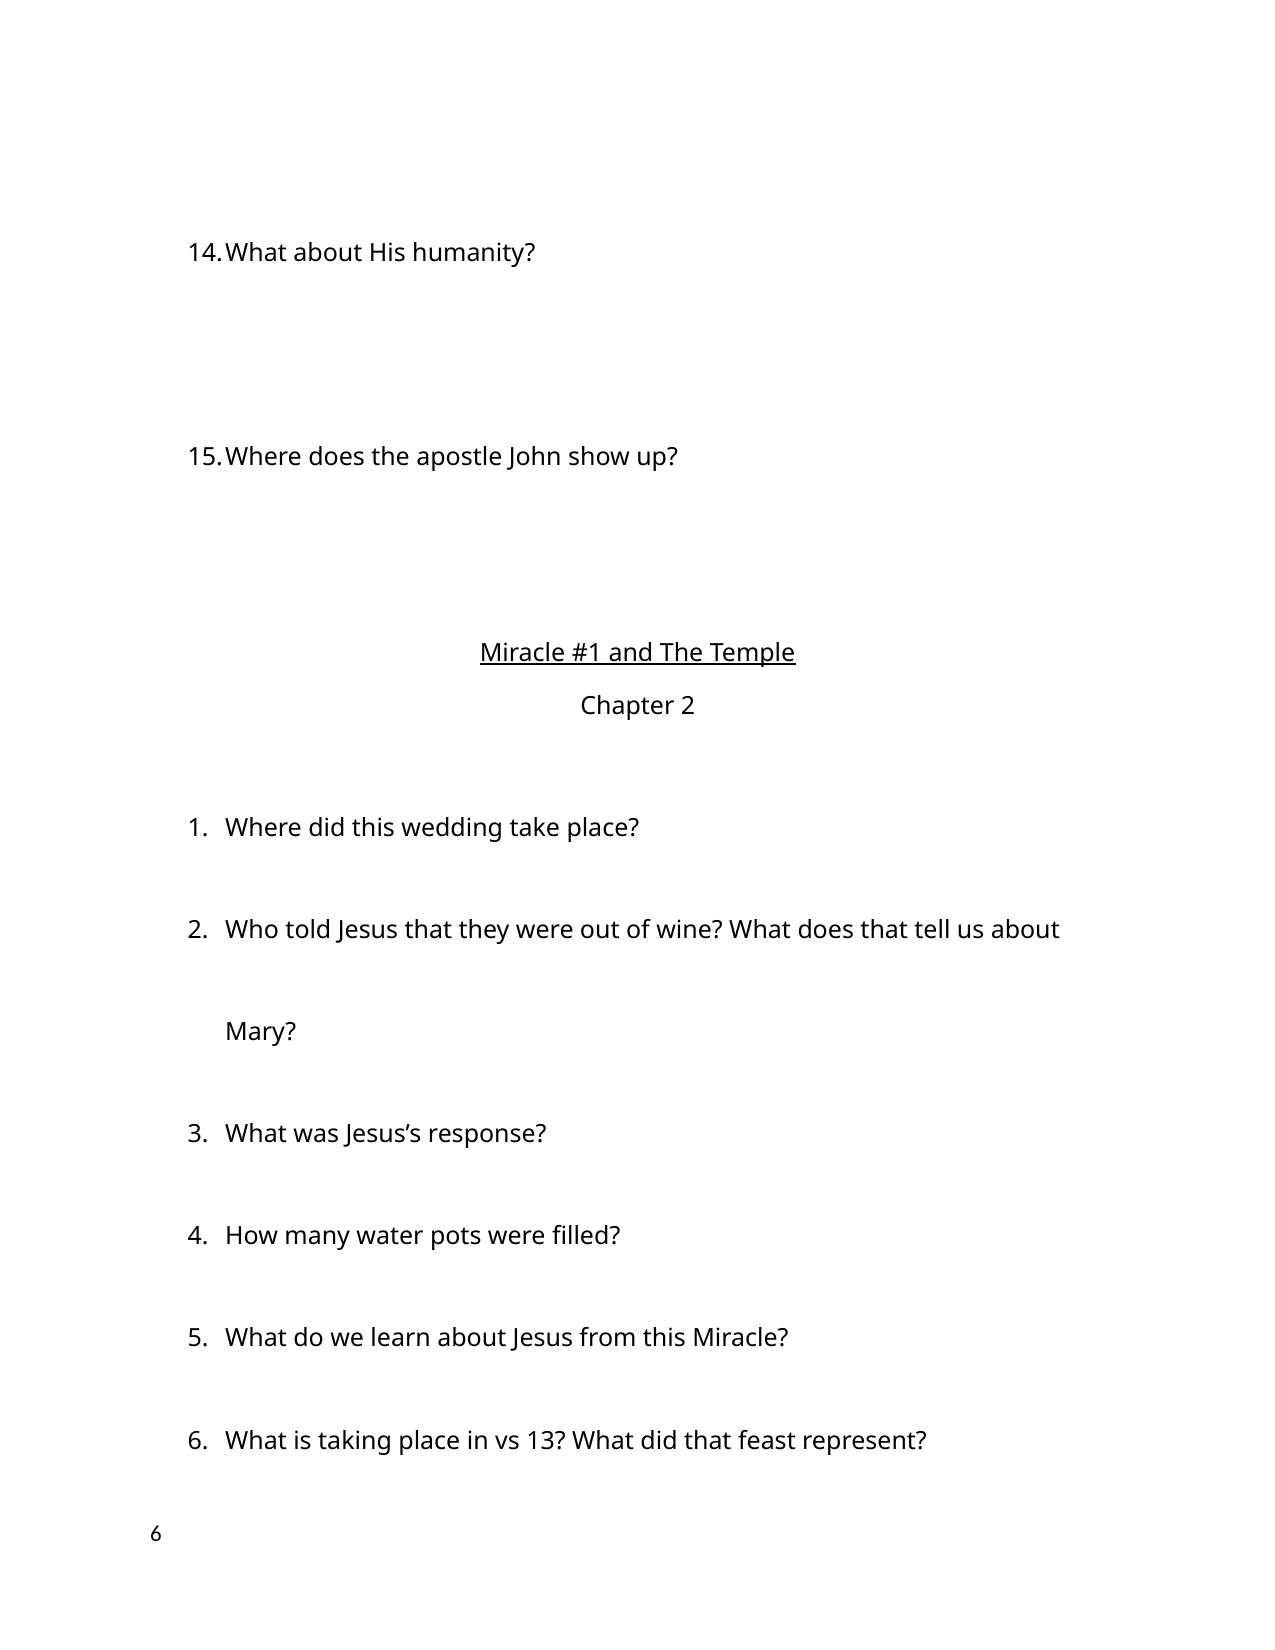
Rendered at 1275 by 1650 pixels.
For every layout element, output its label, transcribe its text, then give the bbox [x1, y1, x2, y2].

list Who told Jesus that they were out of wine? What does that tell us about Mary? [187, 911, 1125, 1048]
text Chapter 2 [150, 688, 1125, 722]
text Miracle #1 and The Temple [150, 634, 1125, 668]
list How many water pots were filled? [187, 1218, 1125, 1252]
list What about His humanity? [187, 235, 1125, 269]
list What was Jesus’s response? [187, 1116, 1125, 1150]
list What do we learn about Jesus from this Miracle? [187, 1320, 1125, 1354]
list Where does the apostle John show up? [187, 439, 1125, 473]
list Where did this wedding take place? [187, 809, 1125, 843]
list What is taking place in vs 13? What did that feast represent? [187, 1422, 1125, 1456]
